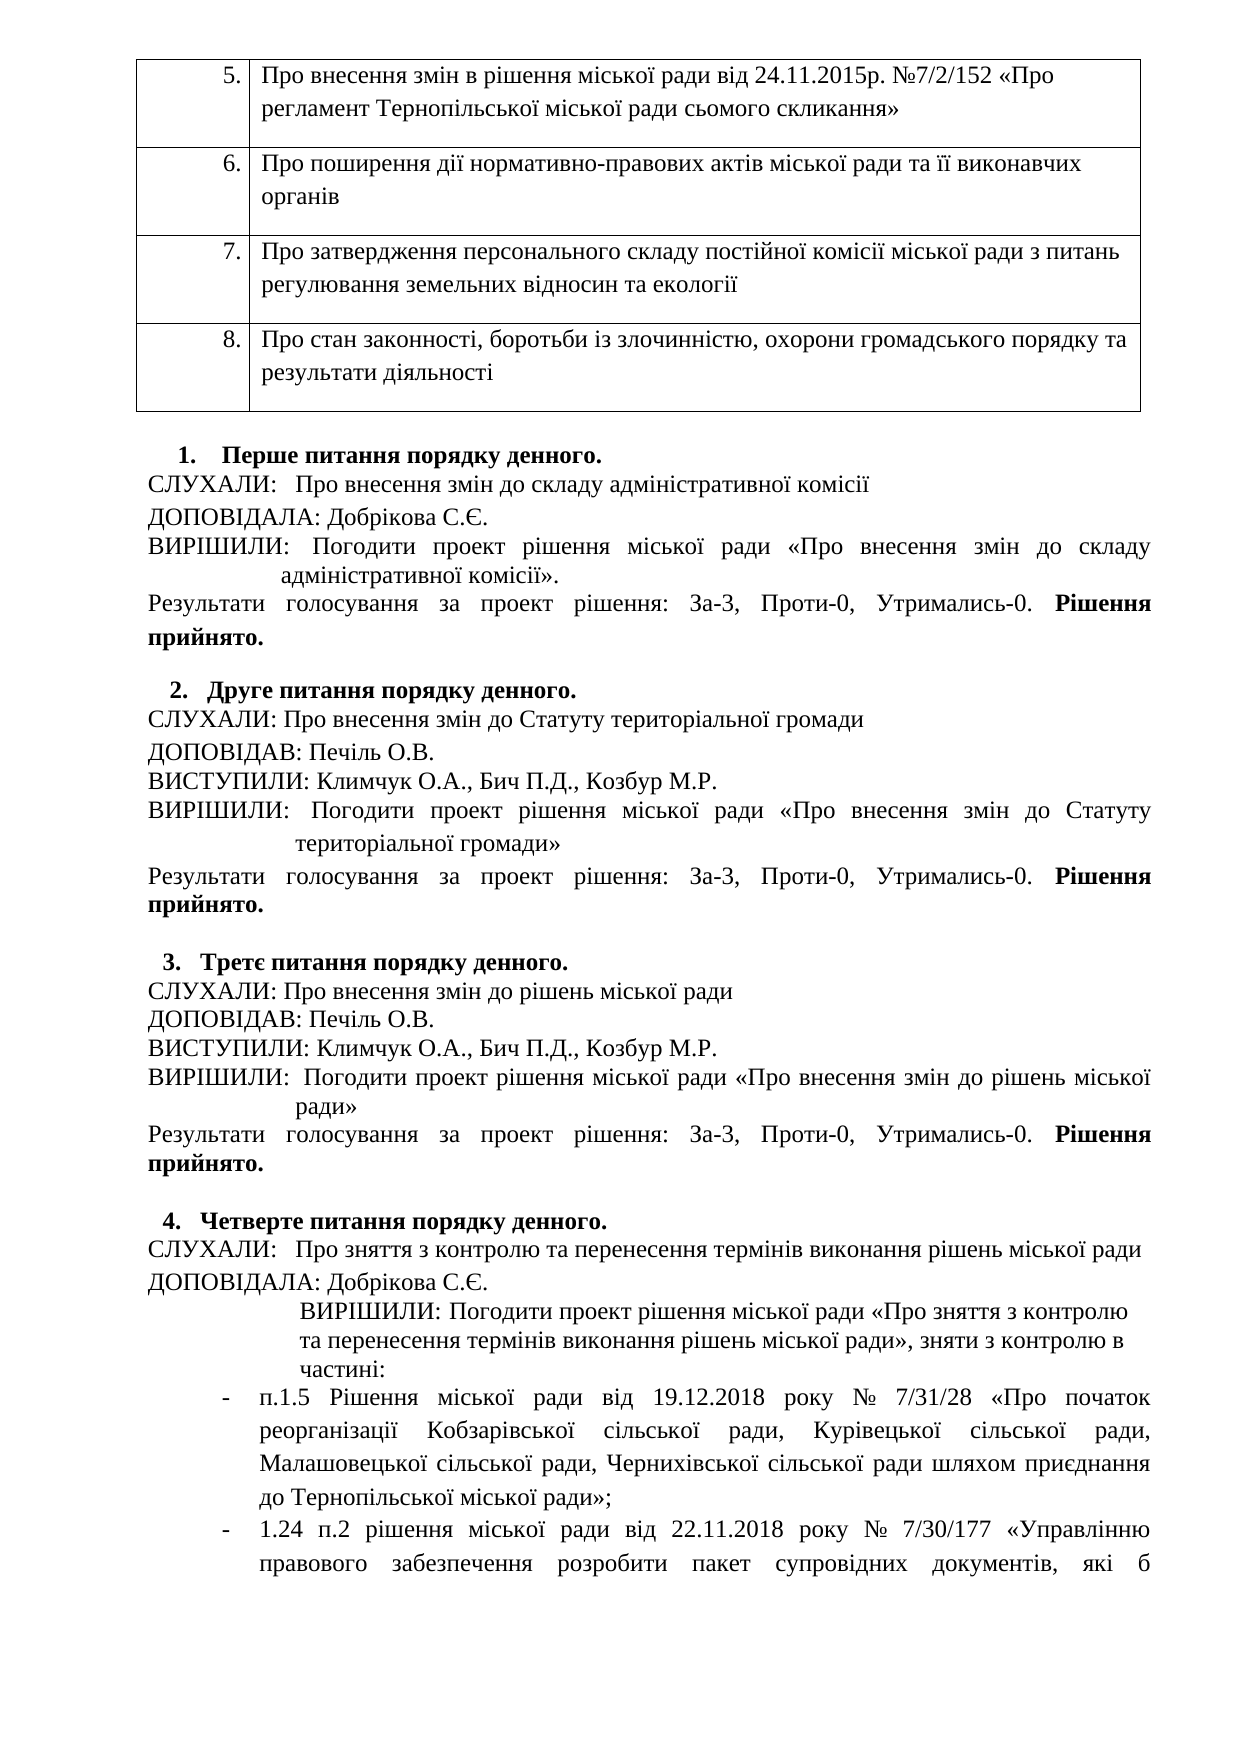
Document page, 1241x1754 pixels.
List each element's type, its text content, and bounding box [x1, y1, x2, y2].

text ВИСТУПИЛИ: Климчук О.А., Бич П.Д., Козбур М.Р. [148, 766, 1152, 795]
text Результати голосування за проект рішення: За-3, Проти-0, Утримались-0. Рішення прийнято. [148, 588, 1152, 650]
text ДОПОВІДАЛА: Добрікова С.Є. [148, 502, 1152, 531]
text ДОПОВІДАЛА: Добрікова С.Є. [148, 1267, 1152, 1296]
text ВИРІШИЛИ: Погодити проект рішення міської ради «Про внесення змін до складу адміністративної комісії». [148, 531, 1152, 588]
text ВИРІШИЛИ: Погодити проект рішення міської ради «Про зняття з контролю та перенесення термінів виконання рішень міської ради», зняти з контролю в частині: [299, 1296, 1152, 1382]
text СЛУХАЛИ: Про внесення змін до рішень міської ради [148, 976, 1152, 1004]
text Результати голосування за проект рішення: За-3, Проти-0, Утримались-0. Рішення прийнято. [148, 861, 1152, 918]
list Перше питання порядку денного. [177, 441, 1152, 469]
table_cell [137, 60, 249, 147]
text СЛУХАЛИ: Про внесення змін до Статуту територіальної громади [148, 704, 1152, 733]
table_cell [137, 324, 249, 411]
table_cell Про внесення змін в рішення міської ради від 24.11.2015р. №7/2/152 «Про регламент Тернопільської міської ради сьомого скликання» [250, 60, 1140, 147]
list Четверте питання порядку денного. [162, 1206, 1152, 1234]
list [222, 1514, 1152, 1576]
text СЛУХАЛИ: Про зняття з контролю та перенесення термінів виконання рішень міської ради [148, 1234, 1152, 1263]
text СЛУХАЛИ: Про внесення змін до складу адміністративної комісії [148, 469, 1152, 498]
table_cell [137, 236, 249, 323]
text ВИРІШИЛИ: Погодити проект рішення міської ради «Про внесення змін до Статуту територіальної громади» [148, 795, 1152, 856]
table_cell Про затвердження персонального складу постійної комісії міської ради з питань регулювання земельних відносин та екології [250, 236, 1140, 323]
list п.1.5 Рішення міської ради від 19.12.2018 року № 7/31/28 «Про початок реорганізації Кобзарівської сільської ради, Курівецької сільської ради, Малашовецької сільської ради, Чернихівської сільської ради шляхом приєднання до Тернопільської міської ради»; [222, 1382, 1152, 1510]
text ДОПОВІДАВ: Печіль О.В. [148, 737, 1152, 766]
list Третє питання порядку денного. [162, 947, 1152, 976]
table_cell Про стан законності, боротьби із злочинністю, охорони громадського порядку та результати діяльності [250, 324, 1140, 411]
text Результати голосування за проект рішення: За-3, Проти-0, Утримались-0. Рішення прийнято. [148, 1119, 1152, 1177]
list Друге питання порядку денного. [169, 675, 1152, 704]
text ВИРІШИЛИ: Погодити проект рішення міської ради «Про внесення змін до рішень міської ради» [148, 1062, 1152, 1119]
text ДОПОВІДАВ: Печіль О.В. [148, 1004, 1152, 1033]
table_cell [137, 148, 249, 235]
table_cell Про поширення дії нормативно-правових актів міської ради та її виконавчих органів [250, 148, 1140, 235]
text ВИСТУПИЛИ: Климчук О.А., Бич П.Д., Козбур М.Р. [148, 1033, 1152, 1062]
